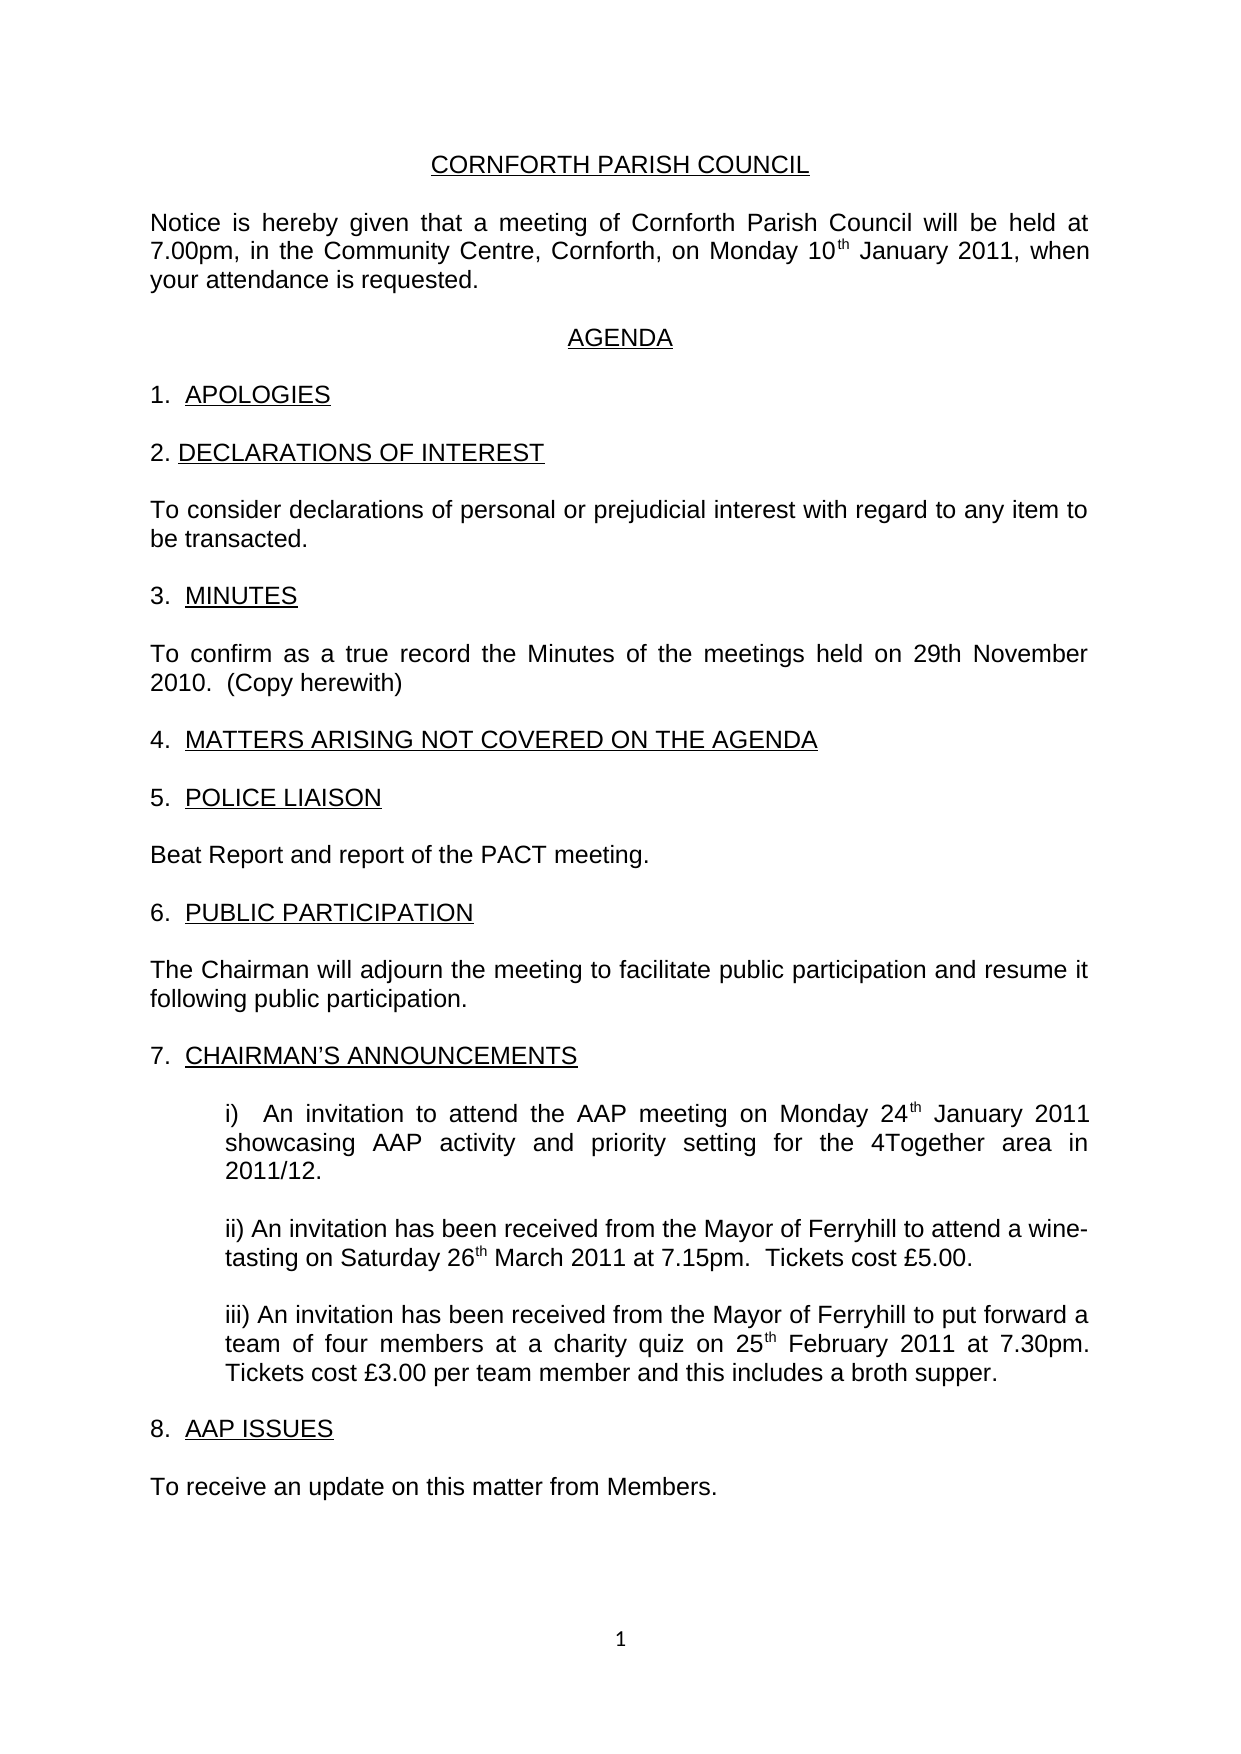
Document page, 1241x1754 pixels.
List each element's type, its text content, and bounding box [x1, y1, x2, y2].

text 7. CHAIRMAN’S ANNOUNCEMENTS [150, 1041, 1090, 1070]
text AGENDA [150, 322, 1090, 351]
text 2. DECLARATIONS OF INTEREST [150, 437, 1090, 466]
text iii) An invitation has been received from the Mayor of Ferryhill to put forward a team of four members at a charity quiz on 25th February 2011 at 7.30pm. Tickets cost £3.00 per team member and this includes a broth supper. [225, 1300, 1090, 1386]
text 8. AAP ISSUES [150, 1414, 1090, 1443]
text 3. MINUTES [150, 581, 1090, 610]
text ii) An invitation has been received from the Mayor of Ferryhill to attend a wine-tasting on Saturday 26th March 2011 at 7.15pm. Tickets cost £5.00. [225, 1214, 1090, 1271]
text Beat Report and report of the PACT meeting. [150, 840, 1090, 869]
text To consider declarations of personal or prejudicial interest with regard to any item to be transacted. [150, 495, 1090, 552]
text 5. POLICE LIAISON [150, 782, 1090, 811]
text 1. APOLOGIES [150, 380, 1090, 409]
text i) An invitation to attend the AAP meeting on Monday 24th January 2011 showcasing AAP activity and priority setting for the 4Together area in 2011/12. [225, 1099, 1090, 1185]
text To confirm as a true record the Minutes of the meetings held on 29th November 2010. (Copy herewith) [150, 639, 1090, 696]
text 4. MATTERS ARISING NOT COVERED ON THE AGENDA [150, 725, 1090, 754]
text The Chairman will adjourn the meeting to facilitate public participation and resume it following public participation. [150, 955, 1090, 1012]
text To receive an update on this matter from Members. [150, 1472, 1090, 1501]
text Notice is hereby given that a meeting of Cornforth Parish Council will be held at 7.00pm, in the Community Centre, Cornforth, on Monday 10th January 2011, when your attendance is requested. [150, 207, 1090, 294]
text 6. PUBLIC PARTICIPATION [150, 897, 1090, 926]
text CORNFORTH PARISH COUNCIL [150, 150, 1090, 179]
